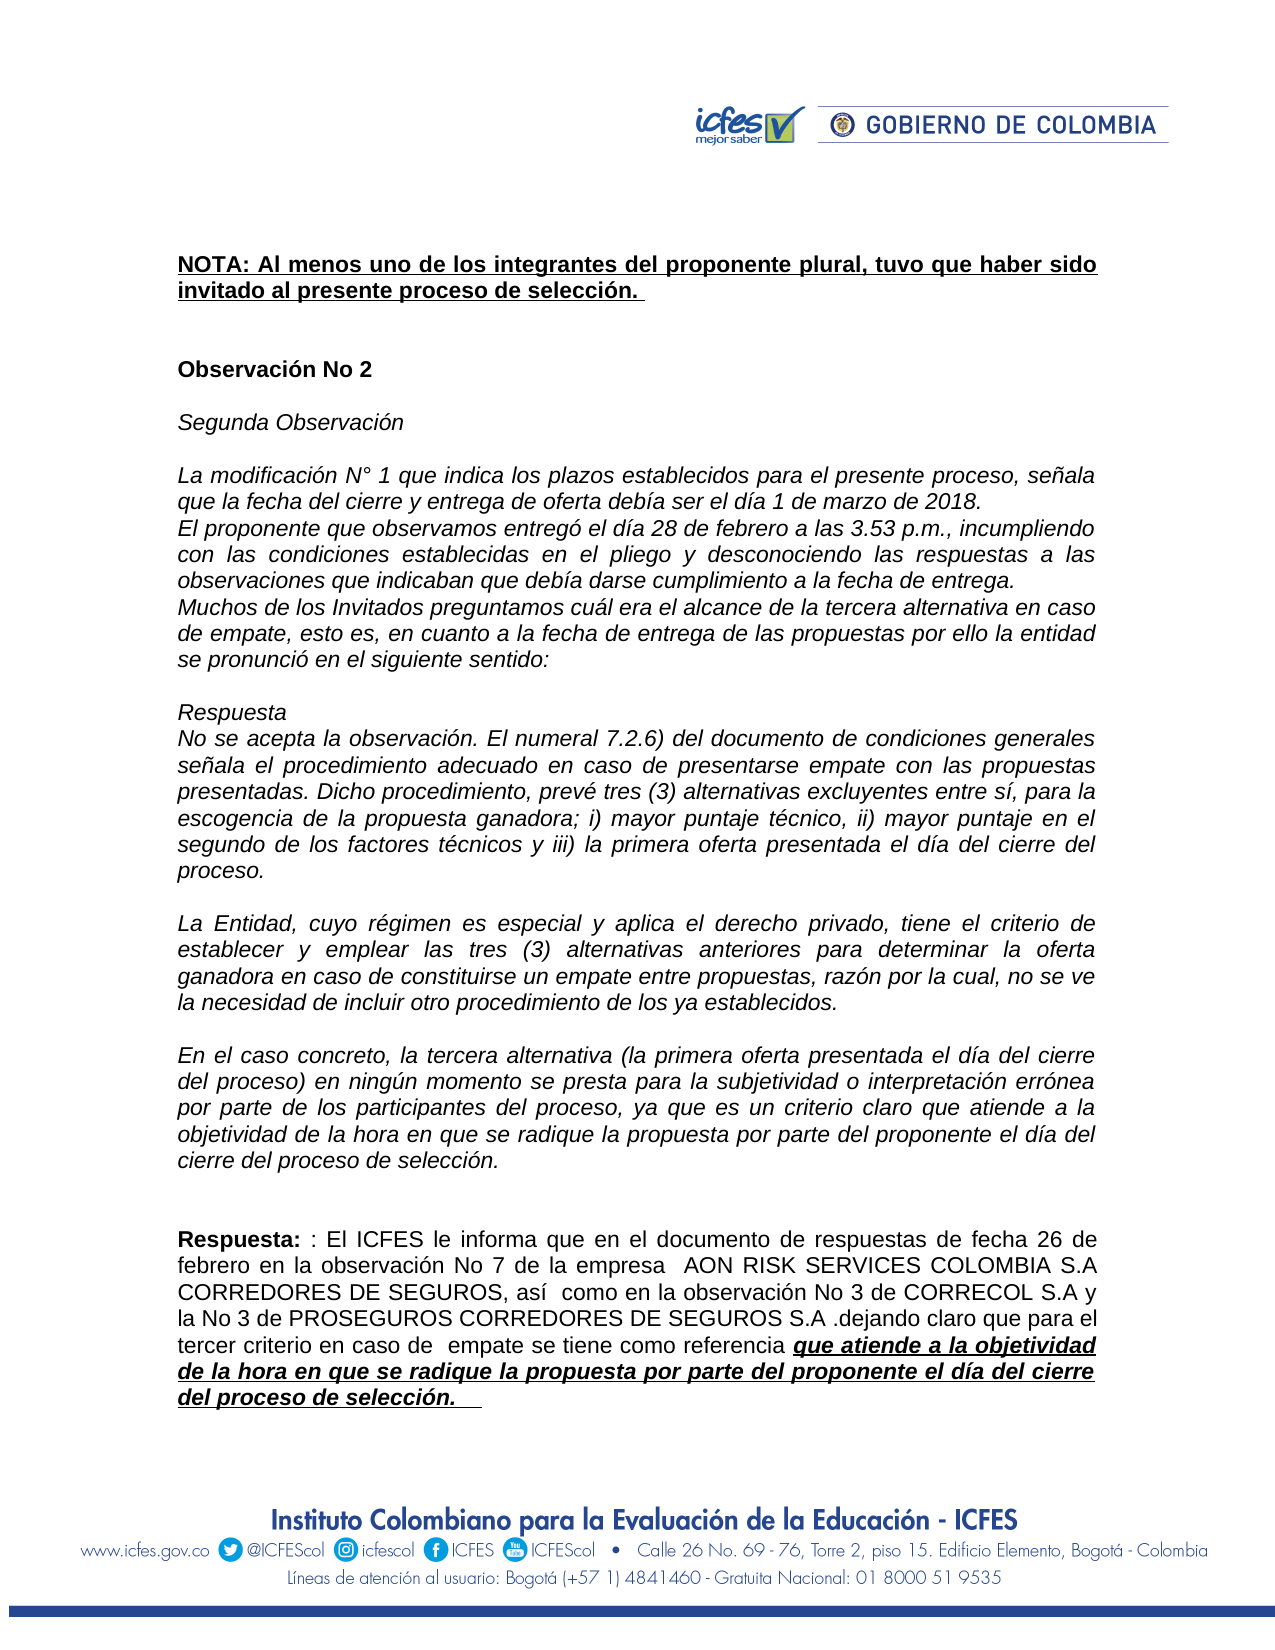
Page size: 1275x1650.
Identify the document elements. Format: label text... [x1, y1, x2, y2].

text NOTA: Al menos uno de los integrantes del proponente plural, tuvo que haber sido invitado al presente proceso de selección. [177, 275, 1098, 304]
text La Entidad, cuyo régimen es especial y aplica el derecho privado, tiene el criterio de establecer y emplear las tres (3) alternativas anteriores para determinar la oferta ganadora en caso de constituirse un empate entre propuestas, razón por la cual, no se ve la necesidad de incluir otro procedimiento de los ya establecidos. [177, 910, 1098, 1015]
text La modificación N° 1 que indica los plazos establecidos para el presente proceso, señala que la fecha del cierre y entrega de oferta debía ser el día 1 de marzo de 2018. [177, 462, 1098, 514]
text Respuesta: : El ICFES le informa que en el documento de respuestas de fecha 26 de febrero en la observación No 7 de la empresa AON RISK SERVICES COLOMBIA S.A CORREDORES DE SEGUROS, así como en la observación No 3 de CORRECOL S.A y la No 3 de PROSEGUROS CORREDORES DE SEGUROS S.A .dejando claro que para el tercer criterio en caso de empate se tiene como referencia que atiende a la objetividad de la hora en que se radique la propuesta por parte del proponente el día del cierre del proceso de selección. [177, 1226, 1098, 1411]
text No se acepta la observación. El numeral 7.2.6) del documento de condiciones generales señala el procedimiento adecuado en caso de presentarse empate con las propuestas presentadas. Dicho procedimiento, prevé tres (3) alternativas excluyentes entre sí, para la escogencia de la propuesta ganadora; i) mayor puntaje técnico, ii) mayor puntaje en el segundo de los factores técnicos y iii) la primera oferta presentada el día del cierre del proceso. [177, 725, 1098, 883]
text Muchos de los Invitados preguntamos cuál era el alcance de la tercera alternativa en caso de empate, esto es, en cuanto a la fecha de entrega de las propuestas por ello la entidad se pronunció en el siguiente sentido: [177, 594, 1098, 673]
text En el caso concreto, la tercera alternativa (la primera oferta presentada el día del cierre del proceso) en ningún momento se presta para la subjetividad o interpretación errónea por parte de los participantes del proceso, ya que es un criterio claro que atiende a la objetividad de la hora en que se radique la propuesta por parte del proponente el día del cierre del proceso de selección. [177, 1042, 1098, 1173]
text El proponente que observamos entregó el día 28 de febrero a las 3.53 p.m., incumpliendo con las condiciones establecidas en el pliego y desconociendo las respuestas a las observaciones que indicaban que debía darse cumplimiento a la fecha de entrega. [177, 514, 1098, 594]
text Observación No 2 [177, 356, 1098, 383]
picture [9, 15, 1275, 1650]
text Segunda Observación [177, 409, 1098, 436]
text NOTA: Al menos uno de los integrantes del proponente plural, tuvo que haber sido invitado al presente proceso de selección. [177, 251, 1098, 274]
text Respuesta [177, 699, 1098, 725]
